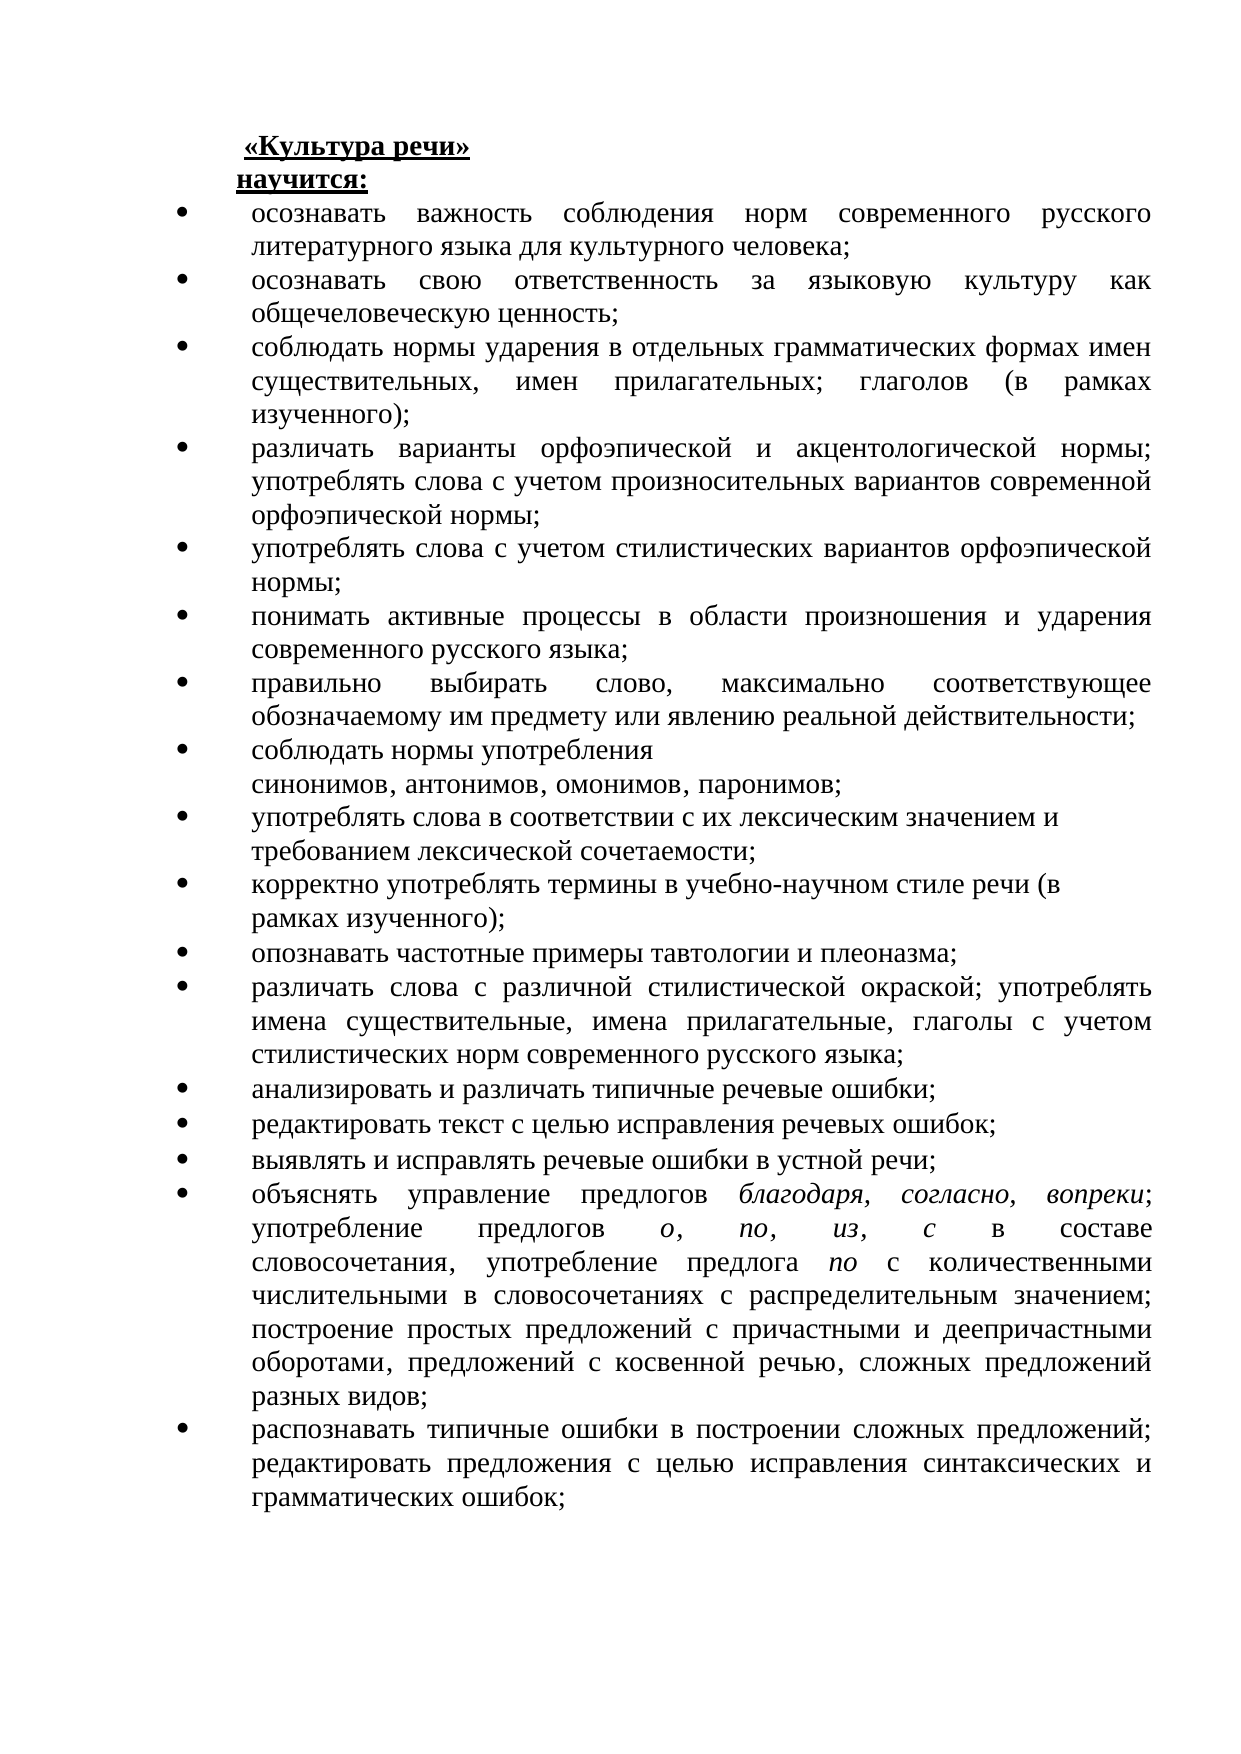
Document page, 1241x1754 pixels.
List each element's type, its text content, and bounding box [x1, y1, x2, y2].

subtitle «Культура речи» научится: [236, 128, 470, 195]
list употреблять слова с учетом стилистических вариантов орфоэпической нормы; [177, 531, 1152, 598]
list употреблять слова в соответствии с их лексическим значением и требованием лексической сочетаемости; [177, 799, 1152, 866]
list понимать активные процессы в области произношения и ударения современного русского языка; [177, 598, 1152, 665]
list различать варианты орфоэпической и акцентологической нормы; употреблять слова с учетом произносительных вариантов современной орфоэпической нормы; [177, 430, 1152, 531]
list распознавать типичные ошибки в построении сложных предложений; редактировать предложения с целью исправления синтаксических и грамматических ошибок; [178, 1411, 1153, 1512]
list соблюдать нормы ударения в отдельных грамматических формах имен существительных, имен прилагательных; глаголов (в рамках изученного); [177, 329, 1152, 430]
list редактировать текст с целью исправления речевых ошибок; [177, 1105, 1205, 1141]
list выявлять и исправлять речевые ошибки в устной речи; [177, 1141, 1205, 1177]
list объяснять управление предлогов благодаря, согласно, вопреки; употребление предлогов о‚ по‚ из‚ с в составе словосочетания‚ употребление предлога по с количественными числительными в словосочетаниях с распределительным значением; построение простых предложений с причастными и деепричастными оборотами‚ предложений с косвенной речью‚ сложных предложений разных видов; [177, 1177, 1153, 1411]
list правильно выбирать слово, максимально соответствующее обозначаемому им предмету или явлению реальной действительности; [177, 665, 1152, 732]
list соблюдать нормы употребления синонимов‚ антонимов‚ омонимов‚ паронимов; [177, 732, 1152, 799]
list опознавать частотные примеры тавтологии и плеоназма; [177, 934, 1205, 969]
list осознавать важность соблюдения норм современного русского литературного языка для культурного человека; [177, 195, 1152, 262]
list осознавать свою ответственность за языковую культуру как общечеловеческую ценность; [177, 262, 1152, 329]
list анализировать и различать типичные речевые ошибки; [177, 1070, 1205, 1105]
list корректно употреблять термины в учебно-научном стиле речи (в рамках изученного); [177, 866, 1152, 934]
list различать слова с различной стилистической окраской; употреблять имена существительные, имена прилагательные, глаголы с учетом стилистических норм современного русского языка; [177, 969, 1153, 1070]
